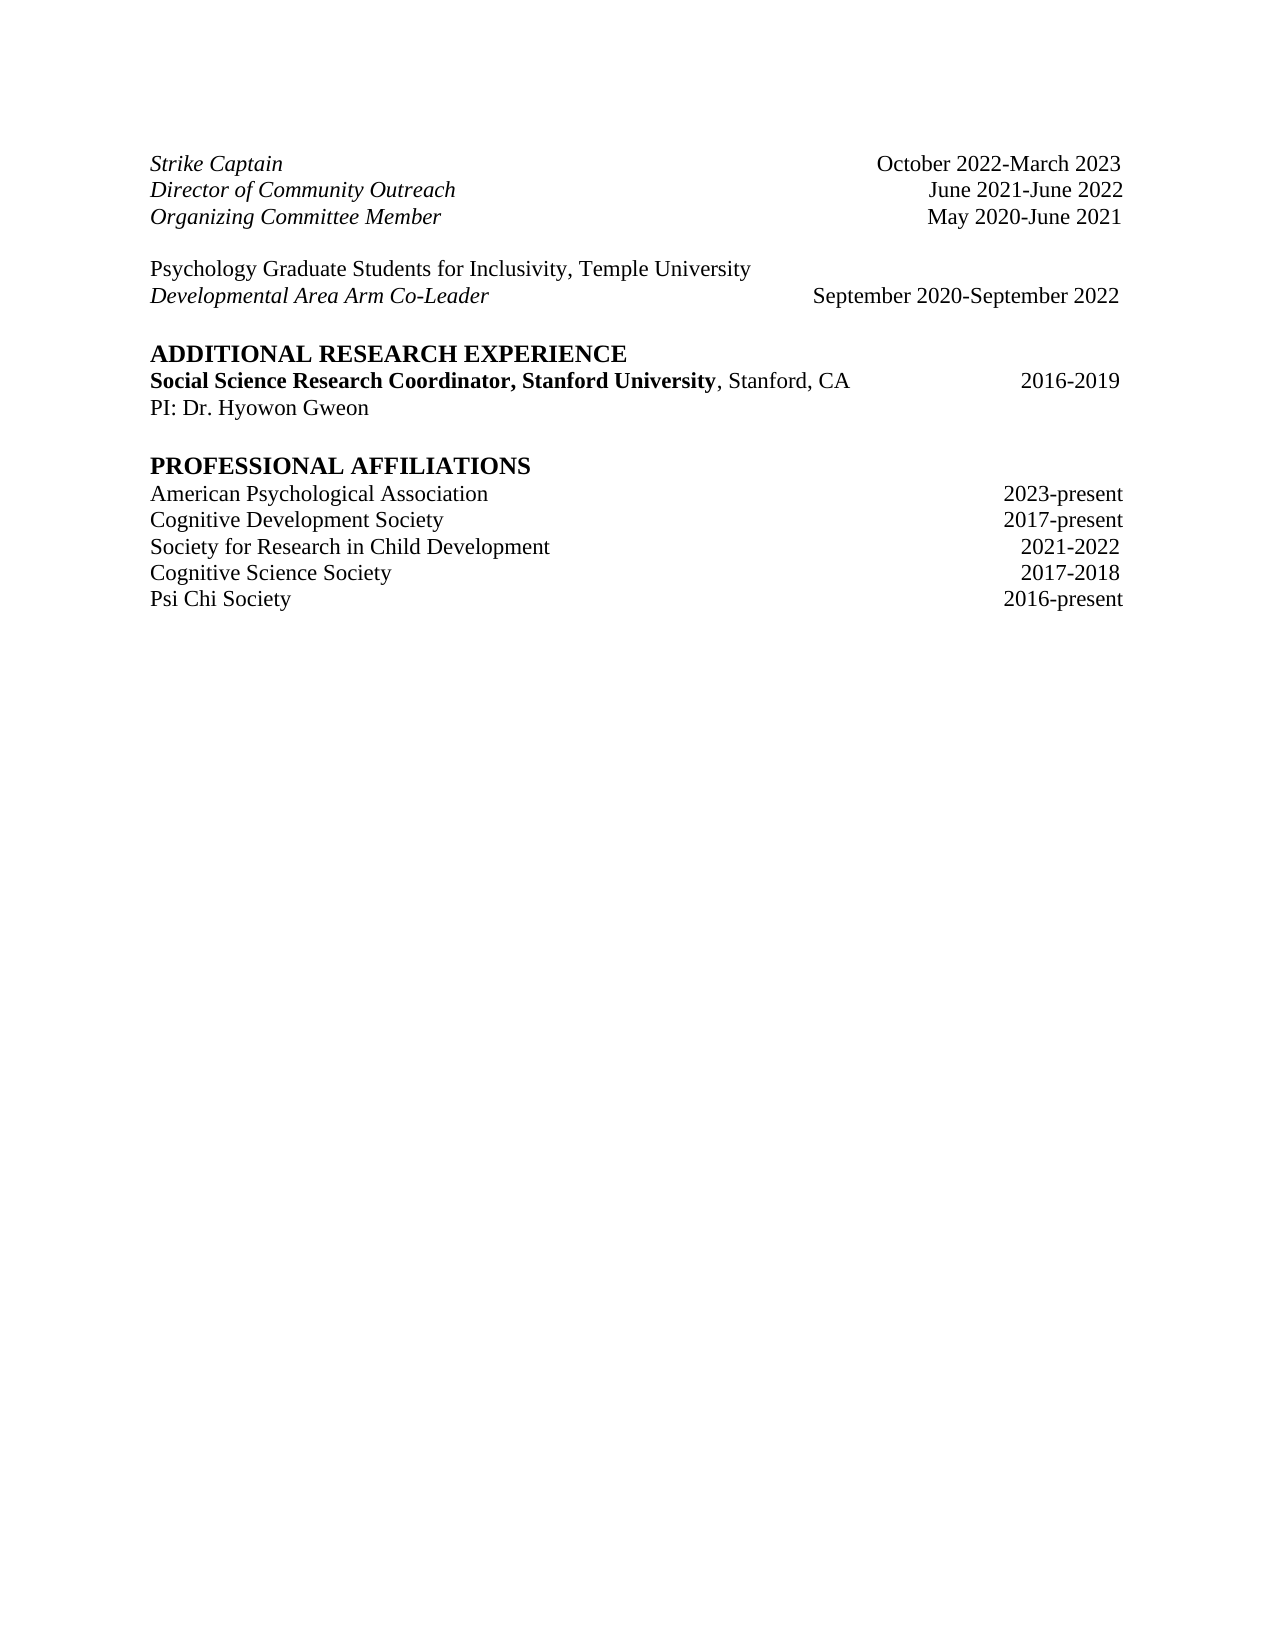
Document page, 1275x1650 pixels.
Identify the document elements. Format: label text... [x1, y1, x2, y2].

text Developmental Area Arm Co-Leader September 2020-September 2022 [150, 282, 1125, 308]
text Cognitive Science Society 2017-2018 [150, 559, 1125, 585]
text Director of Community Outreach June 2021-June 2022 [150, 176, 1125, 203]
text Society for Research in Child Development 2021-2022 [150, 533, 1125, 559]
text ADDITIONAL RESEARCH EXPERIENCE [150, 339, 1125, 367]
text Psi Chi Society 2016-present [150, 585, 1125, 612]
text American Psychological Association 2023-present [150, 480, 1125, 506]
text Psychology Graduate Students for Inclusivity, Temple University [150, 255, 1125, 282]
text Organizing Committee Member May 2020-June 2021 [150, 203, 1125, 229]
text Strike Captain October 2022-March 2023 [150, 150, 1125, 176]
text Social Science Research Coordinator, Stanford University, Stanford, CA 2016-2019 [150, 367, 1125, 394]
text Cognitive Development Society 2017-present [150, 506, 1125, 533]
text PROFESSIONAL AFFILIATIONS [150, 451, 1125, 480]
text PI: Dr. Hyowon Gweon [150, 394, 1125, 420]
